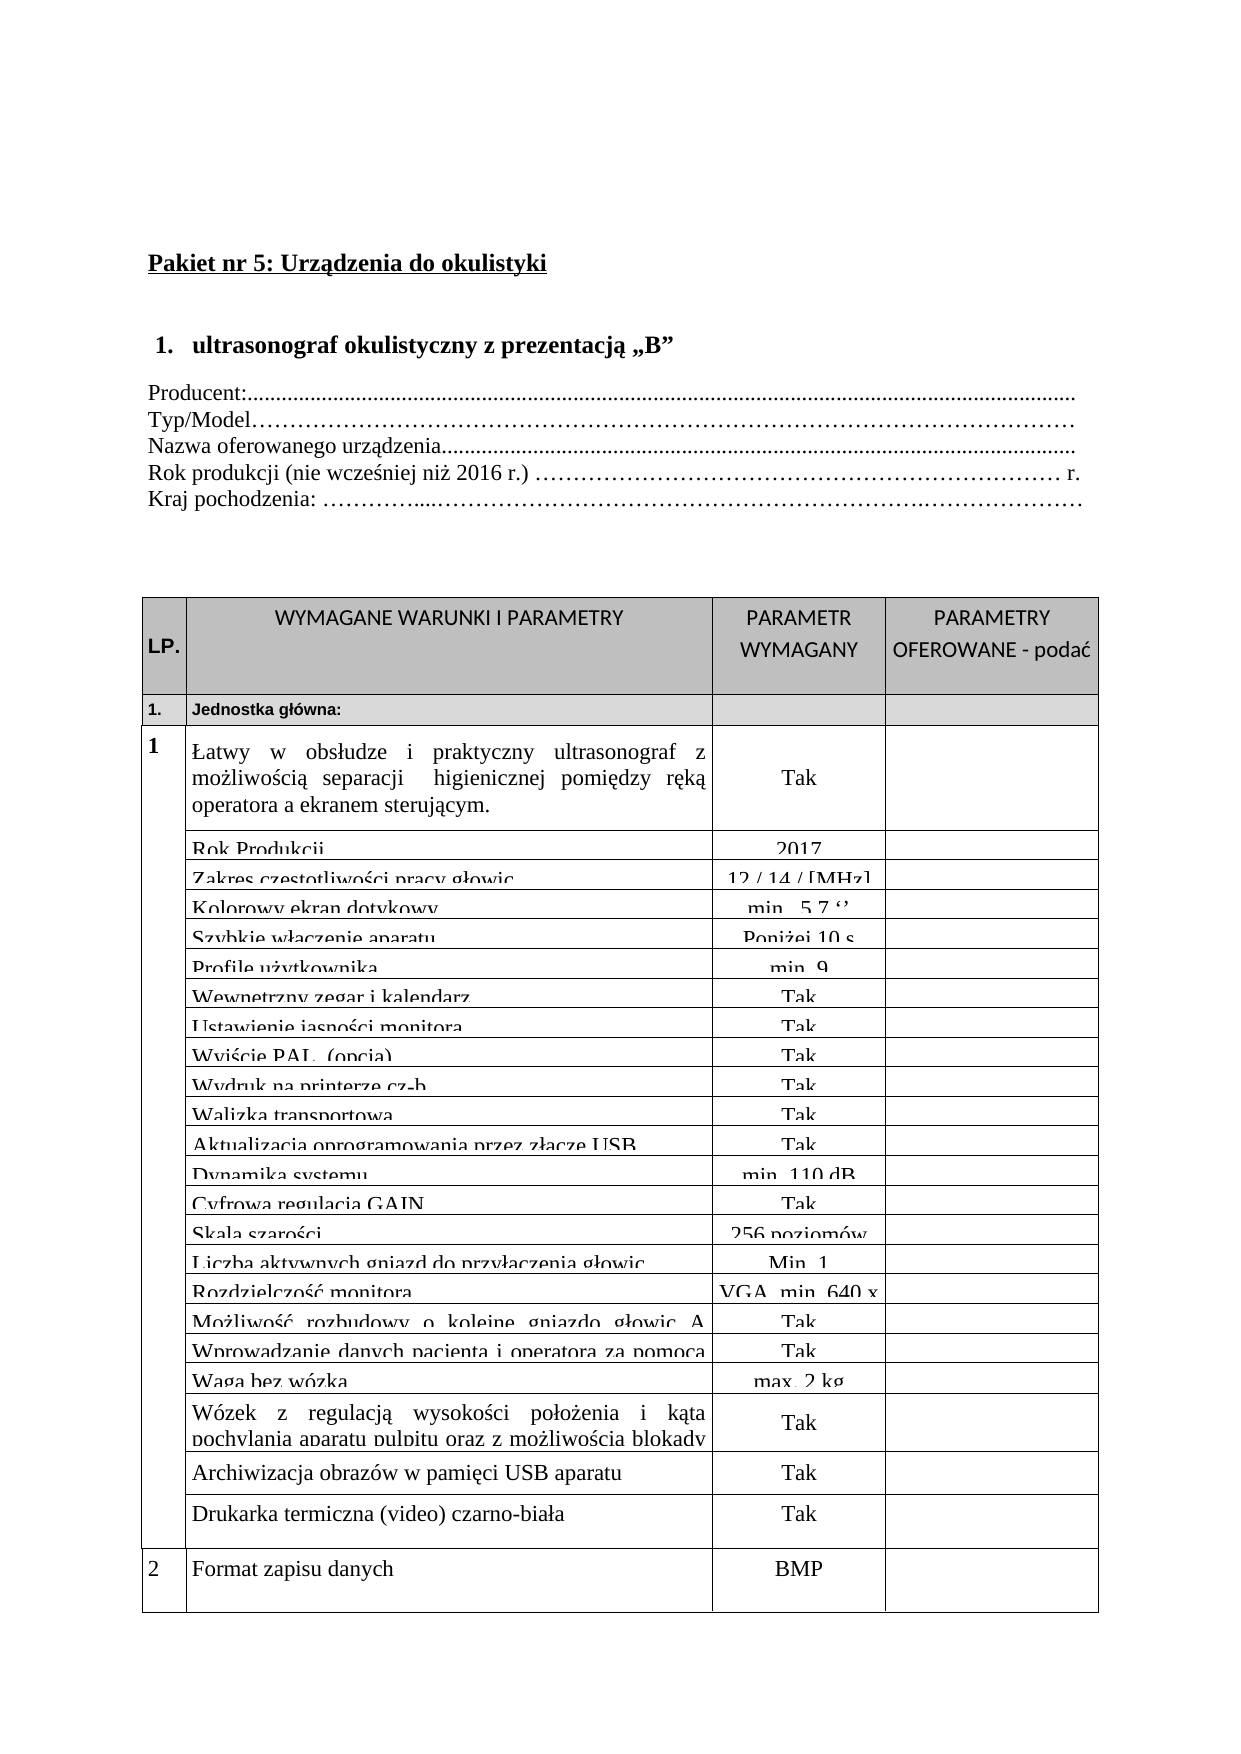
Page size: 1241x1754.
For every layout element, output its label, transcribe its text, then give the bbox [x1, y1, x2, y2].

table_cell 1. [143, 695, 186, 725]
table_cell [886, 860, 1098, 889]
table_cell [713, 695, 885, 725]
text Nazwa oferowanego urządzenia............................................................................................................... [148, 432, 1093, 458]
table_cell Tak [713, 1038, 885, 1066]
table_header LP. [143, 598, 186, 694]
table_cell [886, 1363, 1098, 1393]
table_cell Tak [713, 1304, 885, 1332]
text Producent:................................................................................................................................................. [148, 379, 1093, 406]
table_cell min. 110 dB [713, 1156, 885, 1184]
table_cell 256 poziomów [713, 1215, 885, 1244]
table_cell [886, 919, 1098, 948]
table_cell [187, 1549, 712, 1612]
table_cell [886, 979, 1098, 1007]
table_cell Walizka transportowa [186, 1097, 712, 1125]
table_cell [886, 1097, 1098, 1125]
table_cell [886, 1394, 1098, 1451]
table_cell Rok Produkcji [186, 831, 712, 859]
table_header PARAMETRY OFEROWANE - podać [886, 598, 1098, 694]
table_cell Wprowadzanie danych pacjenta i operatora za pomocą wirtualnej klawiatury alfanumerycznej. [186, 1334, 712, 1362]
table_cell [886, 1495, 1098, 1548]
table_cell [886, 1126, 1098, 1155]
table_cell 1 [142, 726, 185, 1548]
table_cell Możliwość rozbudowy o kolejne gniazdo głowic A lub P(opcja) [186, 1304, 712, 1332]
table_cell [885, 1549, 1098, 1612]
table_cell Tak [713, 1186, 885, 1214]
table_cell Drukarka termiczna (video) czarno-biała [186, 1495, 712, 1548]
table_cell [886, 1186, 1098, 1214]
table_cell [886, 1245, 1098, 1273]
table_cell 2017 [713, 831, 885, 859]
table_cell BMP [712, 1549, 885, 1612]
table_cell [886, 1156, 1098, 1184]
table_cell [886, 695, 1098, 725]
text Rok produkcji (nie wcześniej niż 2016 r.) …………………………………………………………… r. Kraj pochodzenia: …………....……………………………………………………….………………… [148, 458, 1093, 511]
table_cell Tak [713, 1394, 885, 1451]
table_cell [886, 1452, 1098, 1494]
table_cell Archiwizacja obrazów w pamięci USB aparatu [186, 1452, 712, 1494]
table_cell [886, 1304, 1098, 1332]
table_cell Tak [713, 1452, 885, 1494]
table_cell Aktualizacja oprogramowania przez złącze USB [186, 1126, 712, 1155]
table_cell [886, 1215, 1098, 1244]
table_cell Kolorowy ekran dotykowy [186, 890, 712, 918]
table_cell Poniżej 10 s [713, 919, 885, 948]
table_cell [886, 726, 1098, 829]
table_cell Ustawienie jasności monitora [186, 1008, 712, 1037]
text Typ/Model……………………………………………………………………………………………… [148, 406, 1093, 432]
table_cell Cyfrowa regulacja GAIN [186, 1186, 712, 1214]
table_cell [886, 949, 1098, 977]
table_cell Tak [713, 1495, 885, 1548]
table_cell max. 2 kg [713, 1363, 885, 1393]
table_cell Waga bez wózka [186, 1363, 712, 1393]
table_cell Skala szarości [186, 1215, 712, 1244]
table_cell 12 / 14 / [MHz] [713, 860, 885, 889]
text Pakiet nr 5: Urządzenia do okulistyki [148, 248, 1093, 276]
subtitle ultrasonograf okulistyczny z prezentacją „B” [154, 330, 1093, 359]
table_cell Dynamika systemu [186, 1156, 712, 1184]
table_cell [886, 831, 1098, 859]
table_cell Profile użytkownika [186, 949, 712, 977]
table_cell Rozdzielczość monitora [186, 1274, 712, 1303]
table_cell [886, 1274, 1098, 1303]
table_cell Liczba aktywnych gniazd do przyłączenia głowic [186, 1245, 712, 1273]
table_cell Szybkie włączenie aparatu [186, 919, 712, 948]
table_cell Wyjście PAL (opcja) [186, 1038, 712, 1066]
table_cell [886, 1334, 1098, 1362]
table_cell Tak [713, 1334, 885, 1362]
table_cell [886, 1008, 1098, 1037]
table_cell Wydruk na printerze cz-b. [186, 1067, 712, 1096]
table_cell Zakres częstotliwości pracy głowic [186, 860, 712, 889]
table_cell Tak [713, 1067, 885, 1096]
table_cell [886, 890, 1098, 918]
table_cell Tak [713, 1008, 885, 1037]
table_cell [886, 1038, 1098, 1066]
table_cell 2 [143, 1549, 186, 1612]
table_cell Tak [713, 1126, 885, 1155]
table_cell Tak [713, 726, 885, 829]
table_header PARAMETR WYMAGANY [713, 598, 885, 694]
table_cell [886, 1067, 1098, 1096]
table_cell min. 5,7 ‘’ [713, 890, 885, 918]
table_cell min. 9 [713, 949, 885, 977]
table_cell Łatwy w obsłudze i praktyczny ultrasonograf z możliwością separacji higienicznej pomiędzy ręką operatora a ekranem sterującym. [186, 726, 712, 829]
table_cell Wózek z regulacją wysokości położenia i kąta pochylania aparatu pulpitu oraz z możliwością blokady kół [186, 1394, 712, 1451]
table_cell Tak [713, 1097, 885, 1125]
table_header WYMAGANE WARUNKI I PARAMETRY [187, 598, 712, 694]
table_cell Jednostka główna: [187, 695, 712, 725]
table_cell Wewnętrzny zegar i kalendarz [186, 979, 712, 1007]
table_cell Min. 1 [713, 1245, 885, 1273]
table_cell Tak [713, 979, 885, 1007]
table_cell VGA min. 640 x 480 [713, 1274, 885, 1303]
